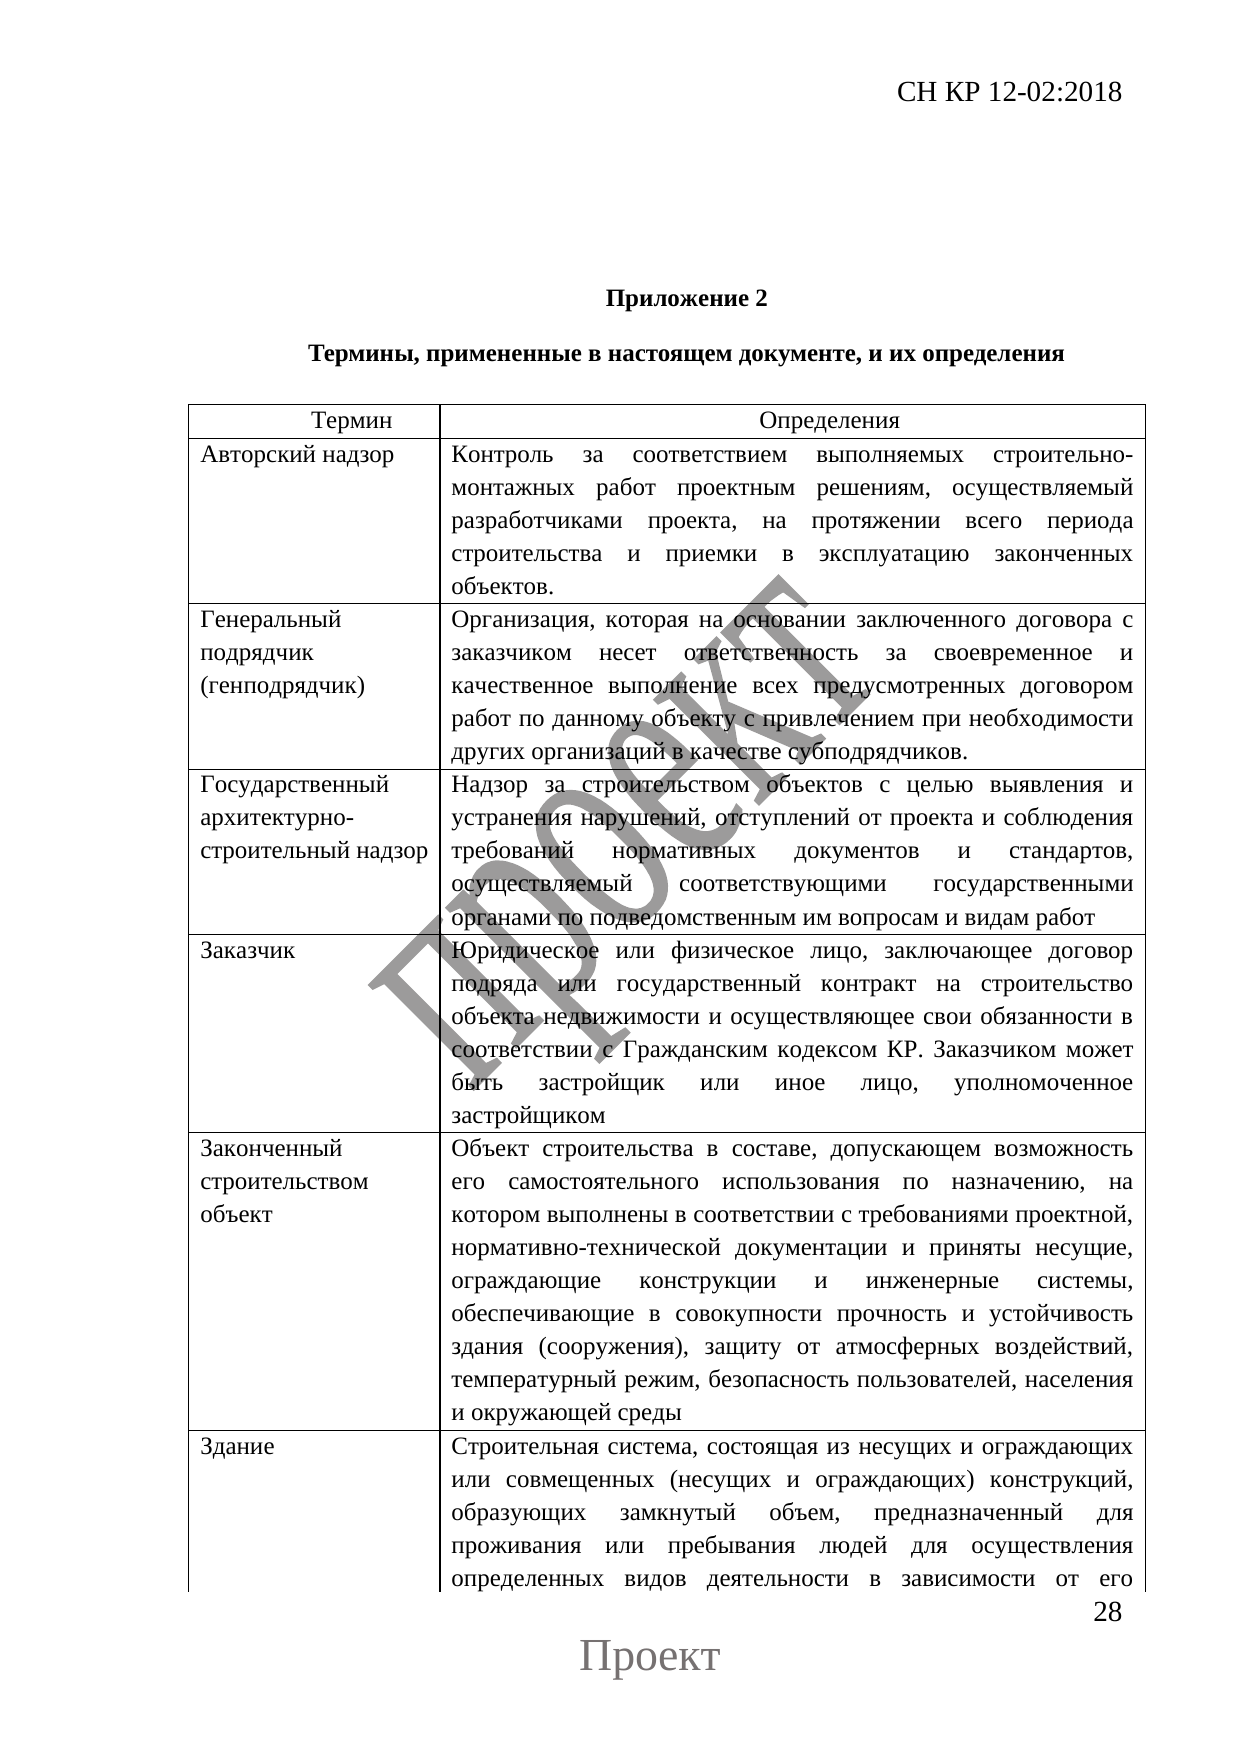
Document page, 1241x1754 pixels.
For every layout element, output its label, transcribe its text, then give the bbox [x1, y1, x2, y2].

table_header Определения [441, 405, 1145, 438]
table_cell Государственный архитектурно- строительный надзор [189, 770, 439, 934]
table_header Термин [189, 405, 439, 438]
text Приложение 2 [177, 283, 1122, 312]
table_cell Объект строительства в составе, допускающем возможность его самостоятельного использования по назначению, на котором выполнены в соответствии с требованиями проектной, нормативно-технической документации и приняты несущие, ограждающие конструкции и инженерные системы, обеспечивающие в совокупности прочность и устойчивость здания (сооружения), защиту от атмосферных воздействий, температурный режим, безопасность пользователей, населения и окружающей среды [441, 1133, 1145, 1430]
table_cell Юридическое или физическое лицо, заключающее договор подряда или государственный контракт на строительство объекта недвижимости и осуществляющее свои обязанности в соответствии с Гражданским кодексом КР. Заказчиком может быть застройщик или иное лицо, уполномоченное застройщиком [441, 935, 1145, 1132]
table_cell Надзор за строительством объектов с целью выявления и устранения нарушений, отступлений от проекта и соблюдения требований нормативных документов и стандартов, осуществляемый соответствующими государственными органами по подведомственным им вопросам и видам работ [441, 770, 1145, 934]
table_cell Контроль за соответствием выполняемых строительно-монтажных работ проектным решениям, осуществляемый разработчиками проекта, на протяжении всего периода строительства и приемки в эксплуатацию законченных объектов. [441, 439, 1145, 603]
text Термины, примененные в настоящем документе, и их определения [177, 338, 1122, 367]
table_cell Генеральный подрядчик (генподрядчик) [189, 604, 439, 768]
table_cell Заказчик [189, 935, 439, 1132]
table_cell Организация, которая на основании заключенного договора с заказчиком несет ответственность за своевременное и качественное выполнение всех предусмотренных договором работ по данному объекту с привлечением при необходимости других организаций в качестве субподрядчиков. [441, 604, 1145, 768]
table_cell Здание [189, 1431, 439, 1592]
table_cell Авторский надзор [189, 439, 439, 603]
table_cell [441, 1431, 1145, 1592]
table_cell Законченный строительством объект [189, 1133, 439, 1430]
